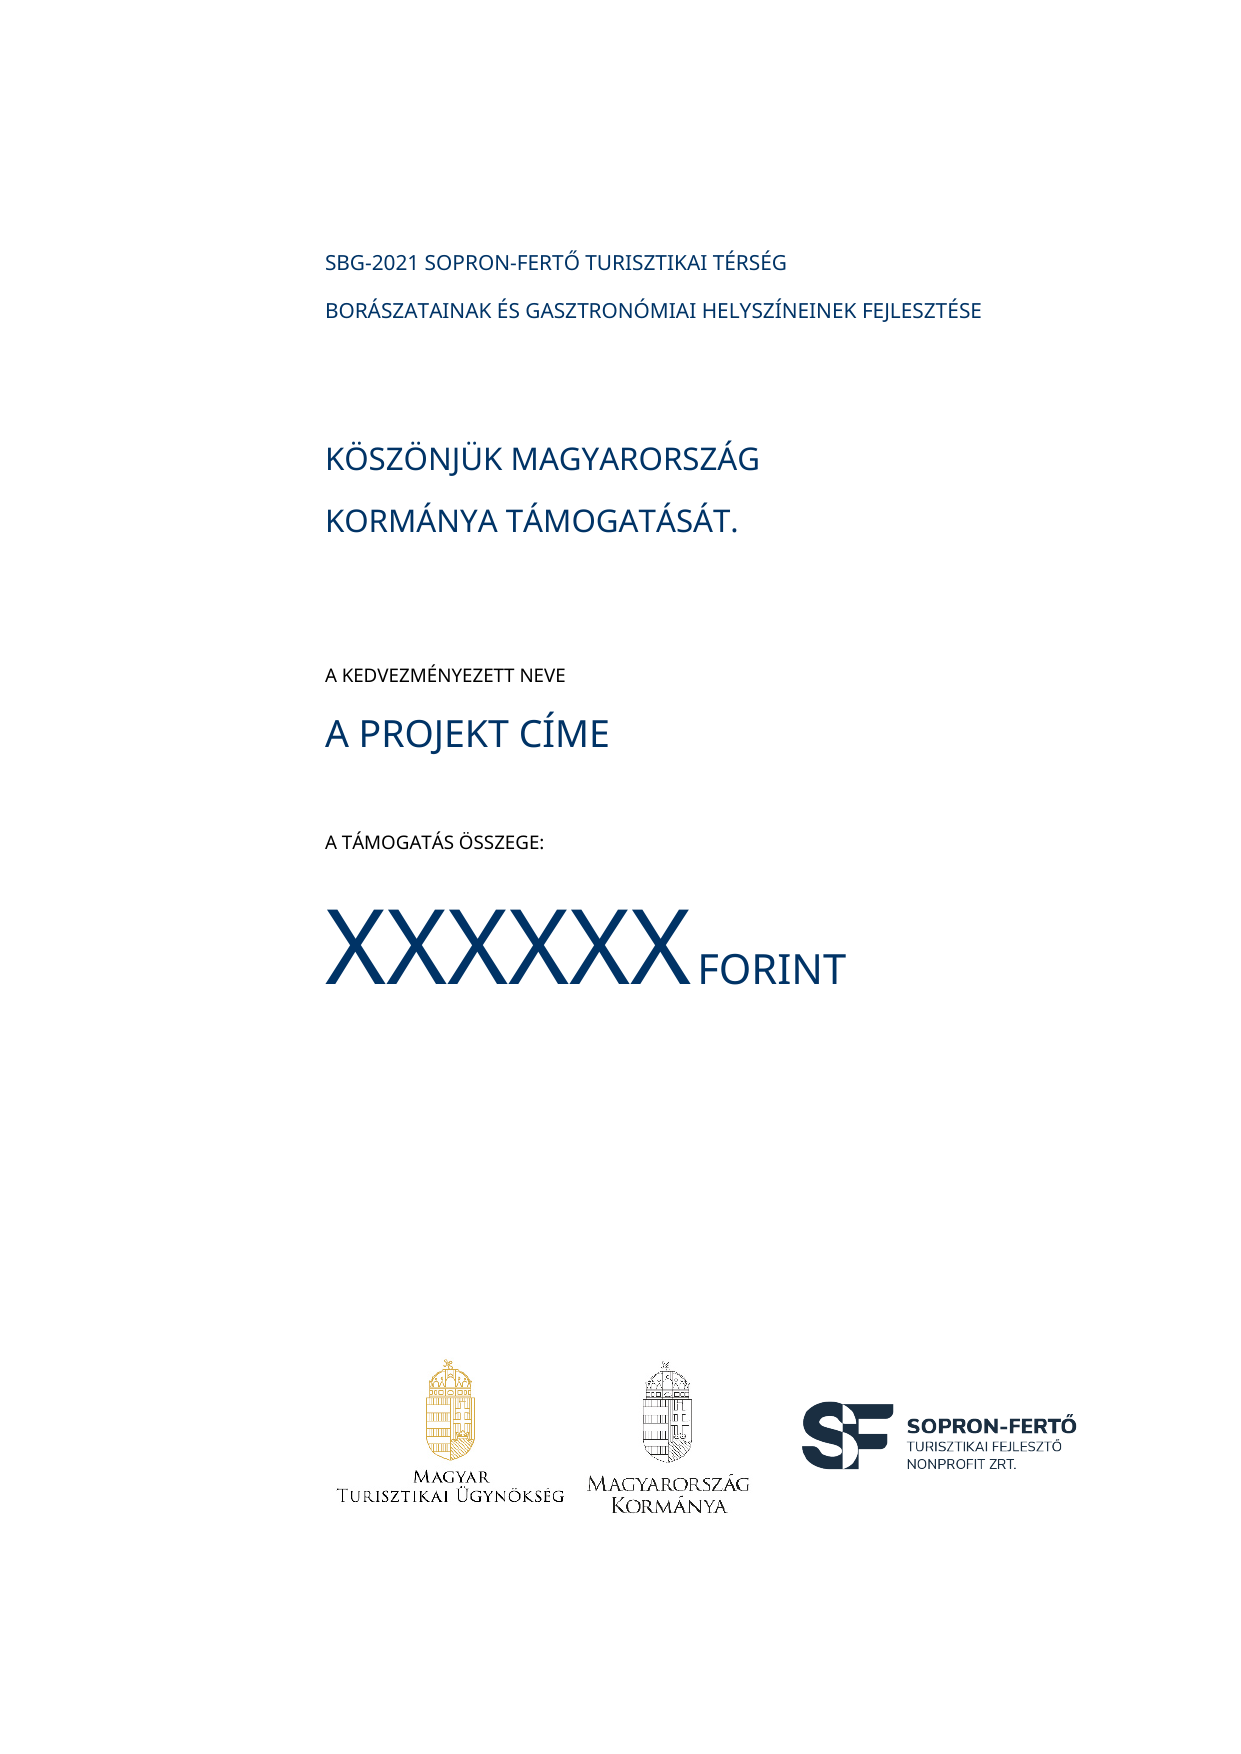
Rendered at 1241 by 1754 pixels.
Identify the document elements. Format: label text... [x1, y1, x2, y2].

text KÖSZÖNJÜK MAGYARORSZÁG [148, 437, 1093, 479]
text XXXXXX FORINT [148, 873, 1093, 1015]
picture [331, 1345, 769, 1527]
picture [787, 1394, 1092, 1477]
text A KEDVEZMÉNYEZETT NEVE [148, 663, 1093, 688]
text A PROJEKT CÍME [148, 707, 1093, 758]
text BORÁSZATAINAK ÉS GASZTRONÓMIAI HELYSZÍNEINEK FEJLESZTÉSE [148, 296, 1093, 324]
text KORMÁNYA TÁMOGATÁSÁT. [148, 499, 1093, 542]
text A TÁMOGATÁS ÖSSZEGE: [148, 829, 1093, 855]
text SBG-2021 SOPRON-FERTŐ TURISZTIKAI TÉRSÉG [148, 248, 1093, 277]
